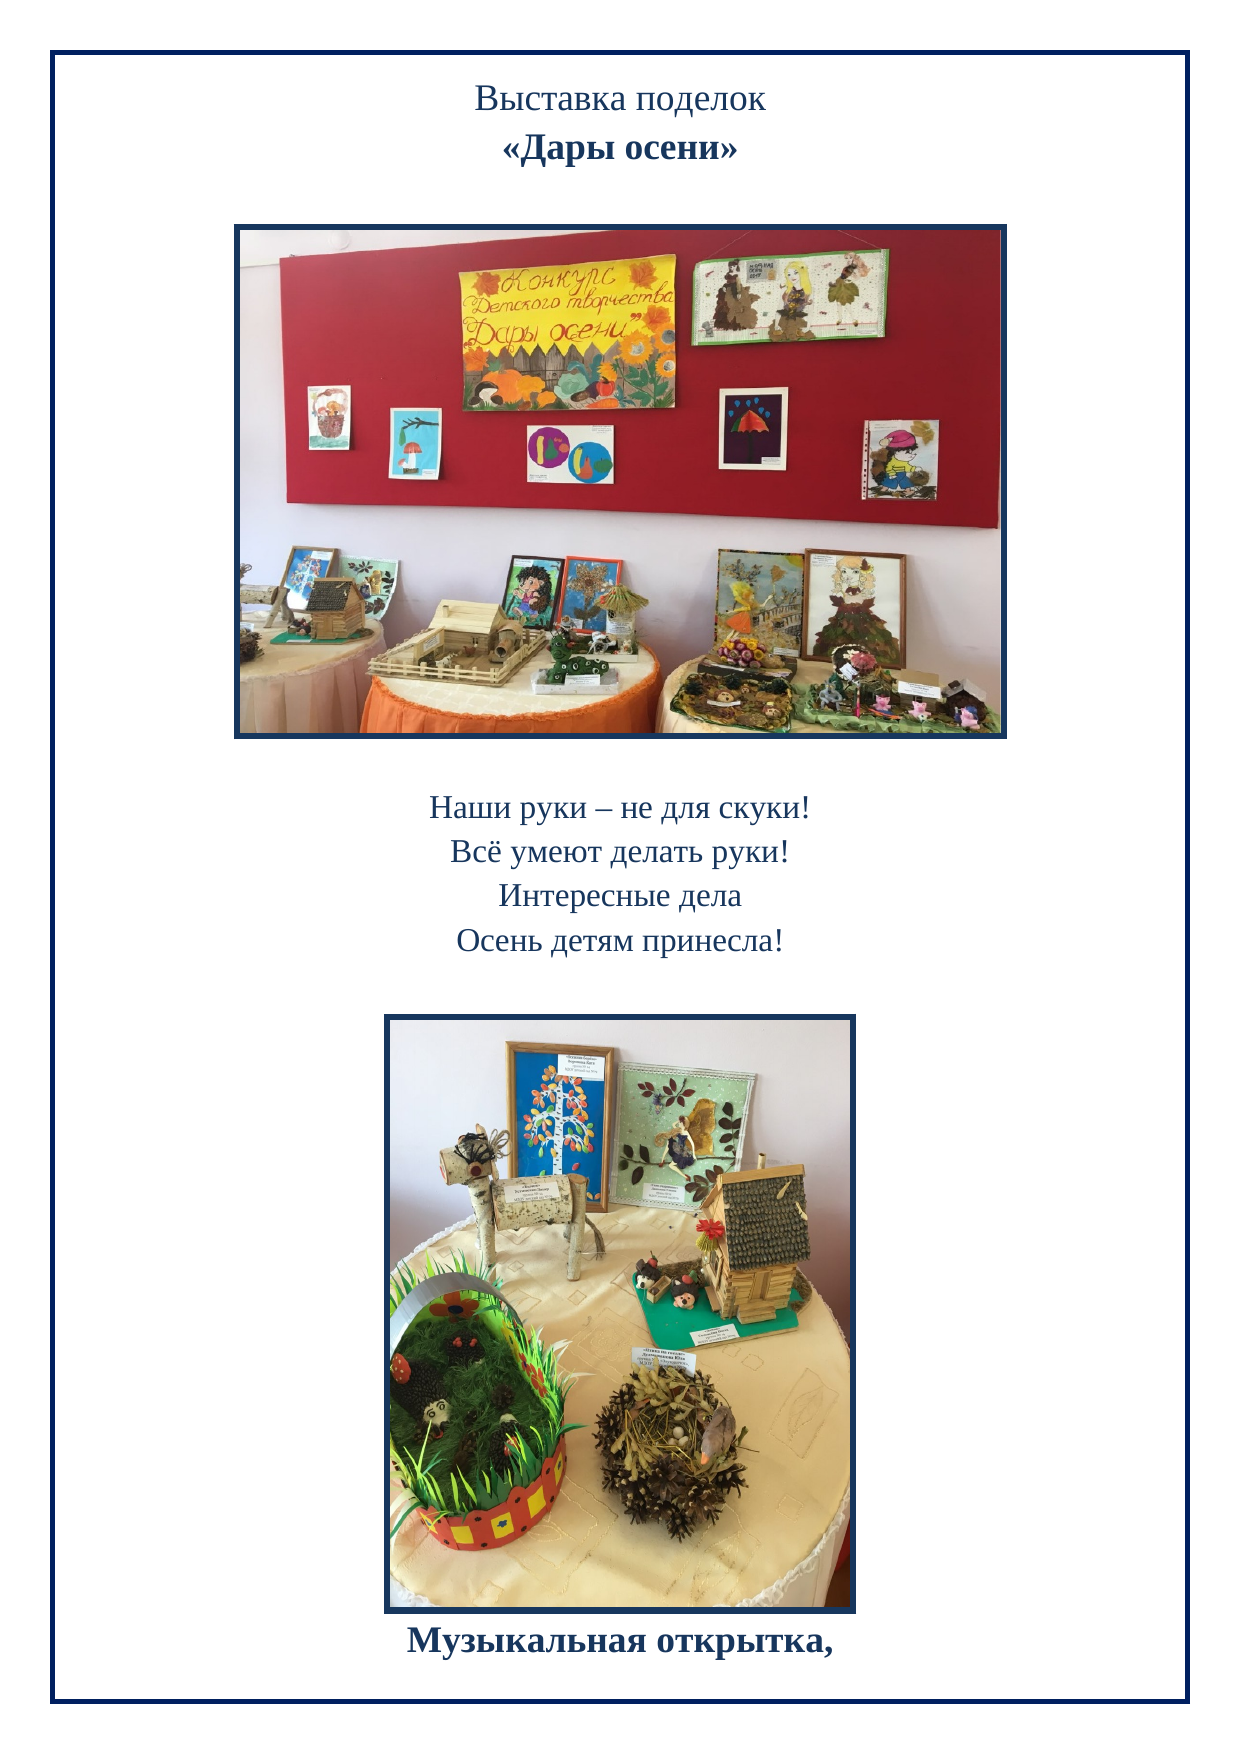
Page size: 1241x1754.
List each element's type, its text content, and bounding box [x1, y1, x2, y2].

text Выставка поделок [75, 75, 1165, 118]
picture [390, 1020, 850, 1607]
picture [240, 230, 1001, 733]
text Наши руки – не для скуки! Всё умеют делать руки! Интересные дела Осень детям принесла! [75, 788, 1165, 958]
text «Дары осени» [75, 124, 1165, 168]
text Музыкальная открытка, [75, 1618, 1165, 1661]
